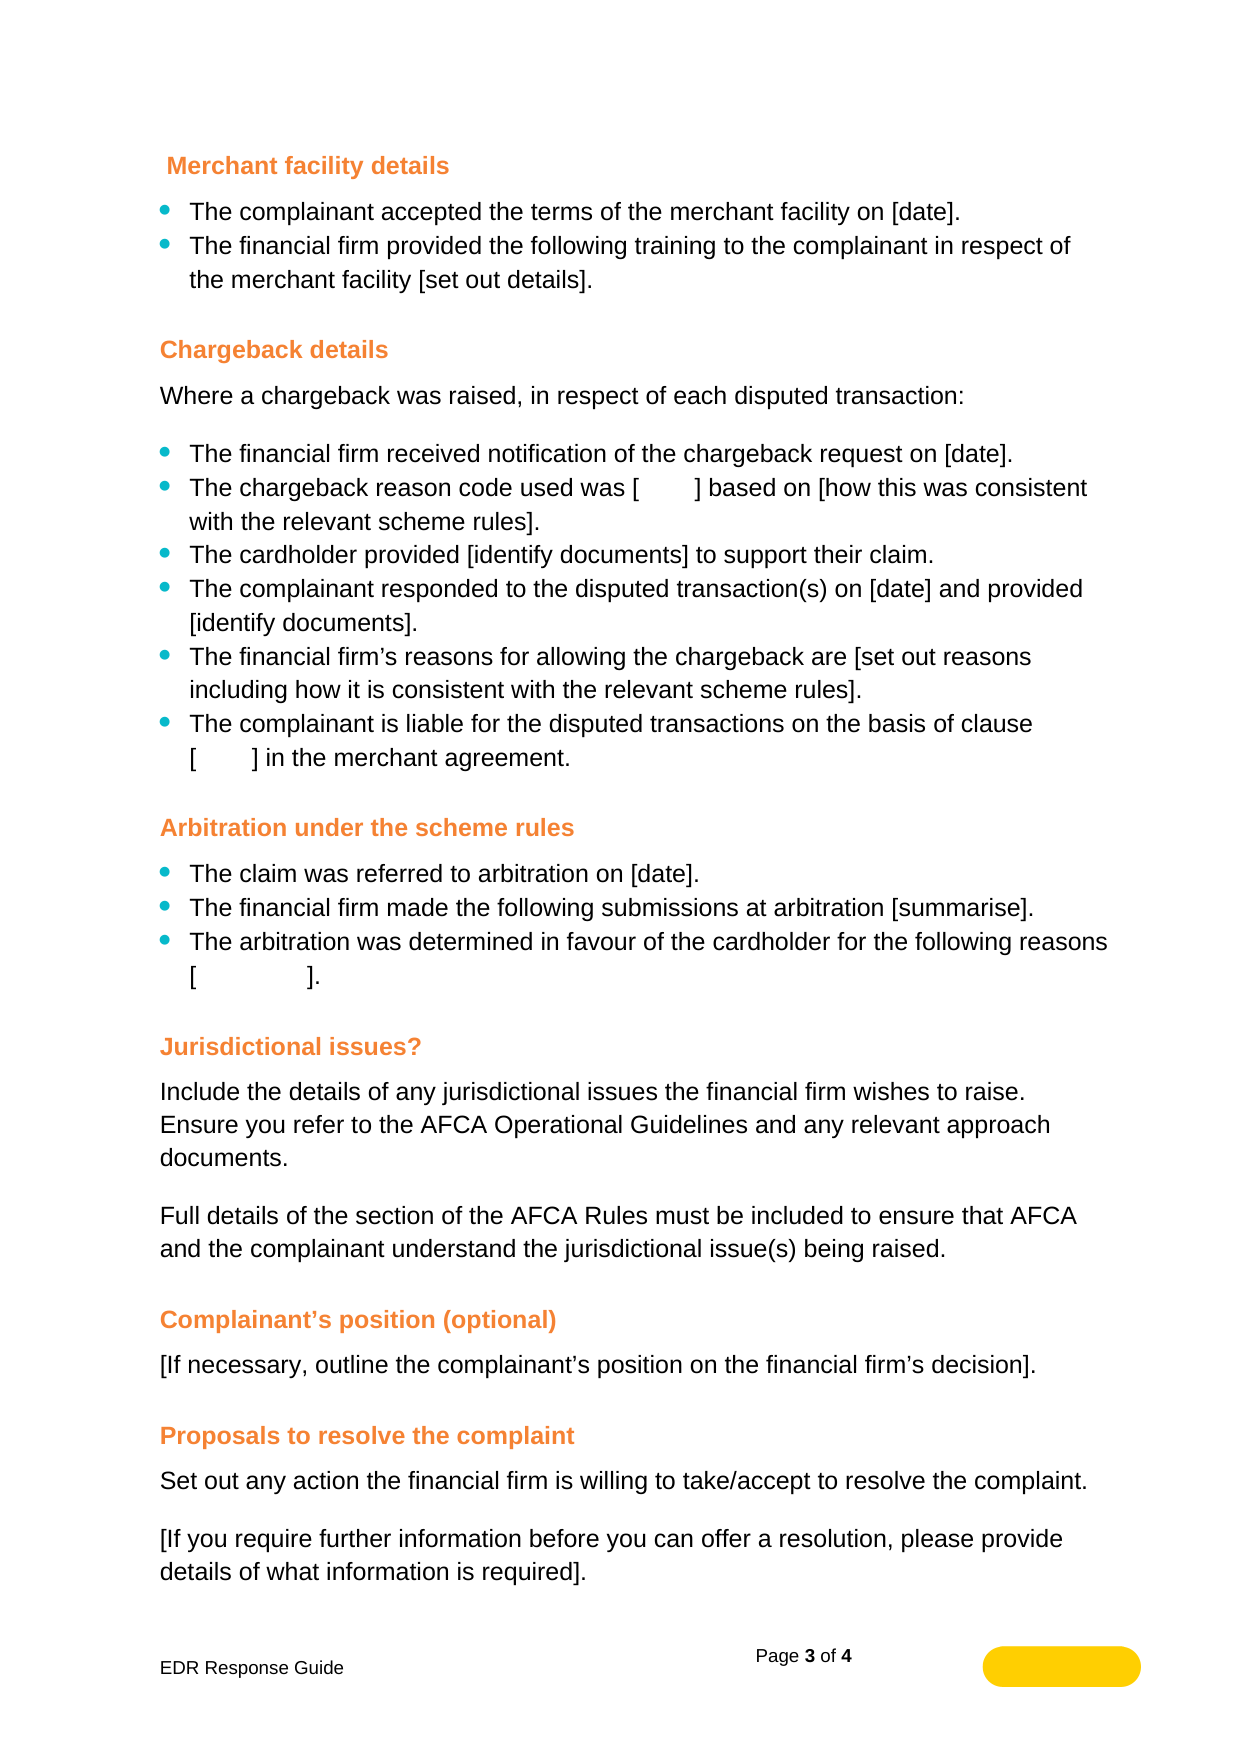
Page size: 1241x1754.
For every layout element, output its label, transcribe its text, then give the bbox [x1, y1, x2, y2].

list The financial firm’s reasons for allowing the chargeback are [set out reasons including how it is consistent with the relevant scheme rules]. [159, 641, 1110, 704]
list The claim was referred to arbitration on [date]. [159, 859, 1110, 888]
list The financial firm made the following submissions at arbitration [summarise]. [159, 893, 1110, 923]
text Full details of the section of the AFCA Rules must be included to ensure that AFCA and the complainant understand the jurisdictional issue(s) being raised. [159, 1201, 1110, 1263]
subtitle Jurisdictional issues? [159, 1032, 1110, 1060]
list The complainant accepted the terms of the merchant facility on [date]. [159, 197, 1110, 226]
text [If you require further information before you can offer a resolution, please provide details of what information is required]. [159, 1524, 1110, 1586]
list The complainant is liable for the disputed transactions on the basis of clause [ ] in the merchant agreement. [159, 708, 1110, 771]
subtitle Chargeback details [159, 335, 1110, 364]
picture [982, 1646, 1226, 1723]
list The cardholder provided [identify documents] to support their claim. [159, 540, 1110, 570]
list The financial firm provided the following training to the complainant in respect of the merchant facility [set out details]. [159, 231, 1110, 294]
subtitle Proposals to resolve the complaint [159, 1421, 1110, 1449]
list The complainant responded to the disputed transaction(s) on [date] and provided [identify documents]. [159, 574, 1110, 637]
text [If necessary, outline the complainant’s position on the financial firm’s decision]. [159, 1350, 1110, 1379]
subtitle Complainant’s position (optional) [159, 1305, 1110, 1333]
subtitle Merchant facility details [159, 151, 1110, 180]
text Include the details of any jurisdictional issues the financial firm wishes to raise. Ensure you refer to the AFCA Operational Guidelines and any relevant approach documents. [159, 1077, 1110, 1172]
list The financial firm received notification of the chargeback request on [date]. [159, 439, 1110, 469]
text Set out any action the financial firm is willing to take/accept to resolve the complaint. [159, 1466, 1110, 1495]
text Where a chargeback was raised, in respect of each disputed transaction: [159, 381, 1110, 410]
list The chargeback reason code used was [ ] based on [how this was consistent with the relevant scheme rules]. [159, 473, 1110, 536]
list The arbitration was determined in favour of the cardholder for the following reasons [ ]. [159, 927, 1110, 990]
subtitle Arbitration under the scheme rules [159, 813, 1110, 842]
